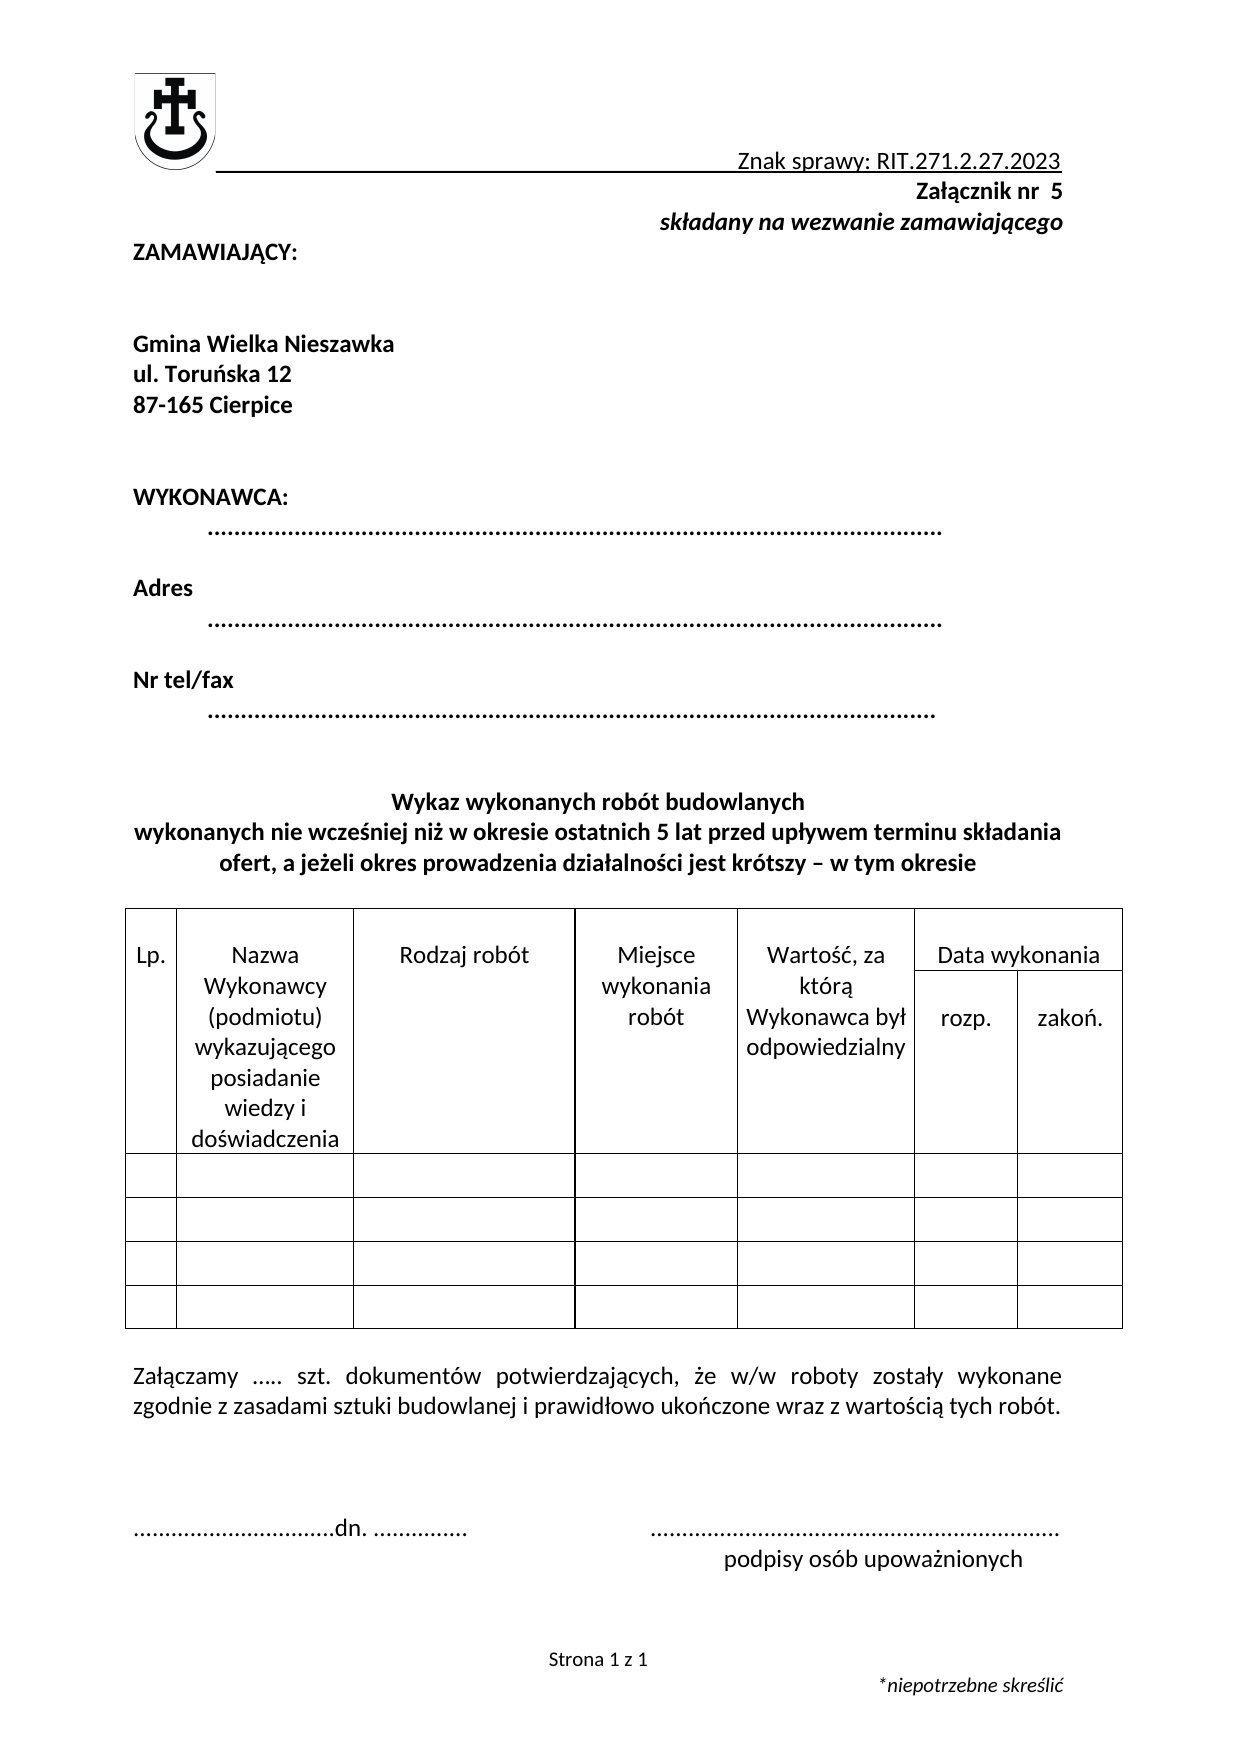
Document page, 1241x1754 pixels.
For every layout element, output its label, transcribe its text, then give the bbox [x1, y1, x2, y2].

table_cell [915, 1286, 1017, 1328]
table_cell [354, 1242, 574, 1284]
text 87-165 Cierpice [133, 389, 1063, 420]
table_header Rodzaj robót [354, 909, 574, 1153]
table_cell zakoń. [1018, 971, 1122, 1153]
text podpisy osób upoważnionych [133, 1543, 1063, 1573]
table_cell [126, 1286, 176, 1328]
table_header Data wykonania [915, 909, 1122, 970]
table_cell [354, 1198, 574, 1241]
table_header Nazwa Wykonawcy (podmiotu) wykazującego posiadanie wiedzy i doświadczenia [177, 909, 353, 1153]
table_cell [126, 1242, 176, 1284]
table_cell [1018, 1154, 1122, 1197]
table_cell [354, 1286, 574, 1328]
text Nr tel/fax ............................................................................................................. [133, 664, 1063, 725]
text ................................dn. ............... ................................................................. [133, 1512, 1063, 1543]
table_cell [177, 1154, 353, 1197]
text ZAMAWIAJĄCY: [133, 237, 1063, 267]
table_header Miejsce wykonania robót [576, 909, 737, 1153]
table_cell [738, 1198, 914, 1241]
text wykonanych nie wcześniej niż w okresie ostatnich 5 lat przed upływem terminu składania ofert, a jeżeli okres prowadzenia działalności jest krótszy – w tym okresie [133, 816, 1063, 877]
text WYKONAWCA: .............................................................................................................. [133, 481, 1063, 542]
table_cell rozp. [915, 971, 1017, 1153]
table_cell [738, 1286, 914, 1328]
table_cell [177, 1198, 353, 1241]
table_cell [126, 1198, 176, 1241]
table_cell [915, 1154, 1017, 1197]
table_cell [177, 1286, 353, 1328]
table_header Lp. [126, 909, 176, 1153]
text Załącznik nr 5 [133, 176, 1063, 206]
table_cell [915, 1242, 1017, 1284]
table_cell [354, 1154, 574, 1197]
table_cell [576, 1198, 737, 1241]
table_cell [177, 1242, 353, 1284]
table_cell [915, 1198, 1017, 1241]
table_cell [1018, 1242, 1122, 1284]
text Wykaz wykonanych robót budowlanych [133, 786, 1063, 816]
subtitle Gmina Wielka Nieszawka [133, 328, 1063, 359]
table_cell [576, 1242, 737, 1284]
text składany na wezwanie zamawiającego [133, 206, 1063, 237]
text ul. Toruńska 12 [133, 359, 1063, 389]
table_cell [1018, 1198, 1122, 1241]
table_cell [126, 1154, 176, 1197]
table_cell [576, 1286, 737, 1328]
table_cell [738, 1242, 914, 1284]
table_cell [1018, 1286, 1122, 1328]
text Adres .............................................................................................................. [133, 572, 1063, 633]
text Załączamy ….. szt. dokumentów potwierdzających, że w/w roboty zostały wykonane zgodnie z zasadami sztuki budowlanej i prawidłowo ukończone wraz z wartością tych robót. [133, 1360, 1063, 1421]
picture [134, 73, 216, 170]
table_cell [738, 1154, 914, 1197]
table_cell [576, 1154, 737, 1197]
table_header Wartość, za którą Wykonawca był odpowiedzialny [738, 909, 914, 1153]
